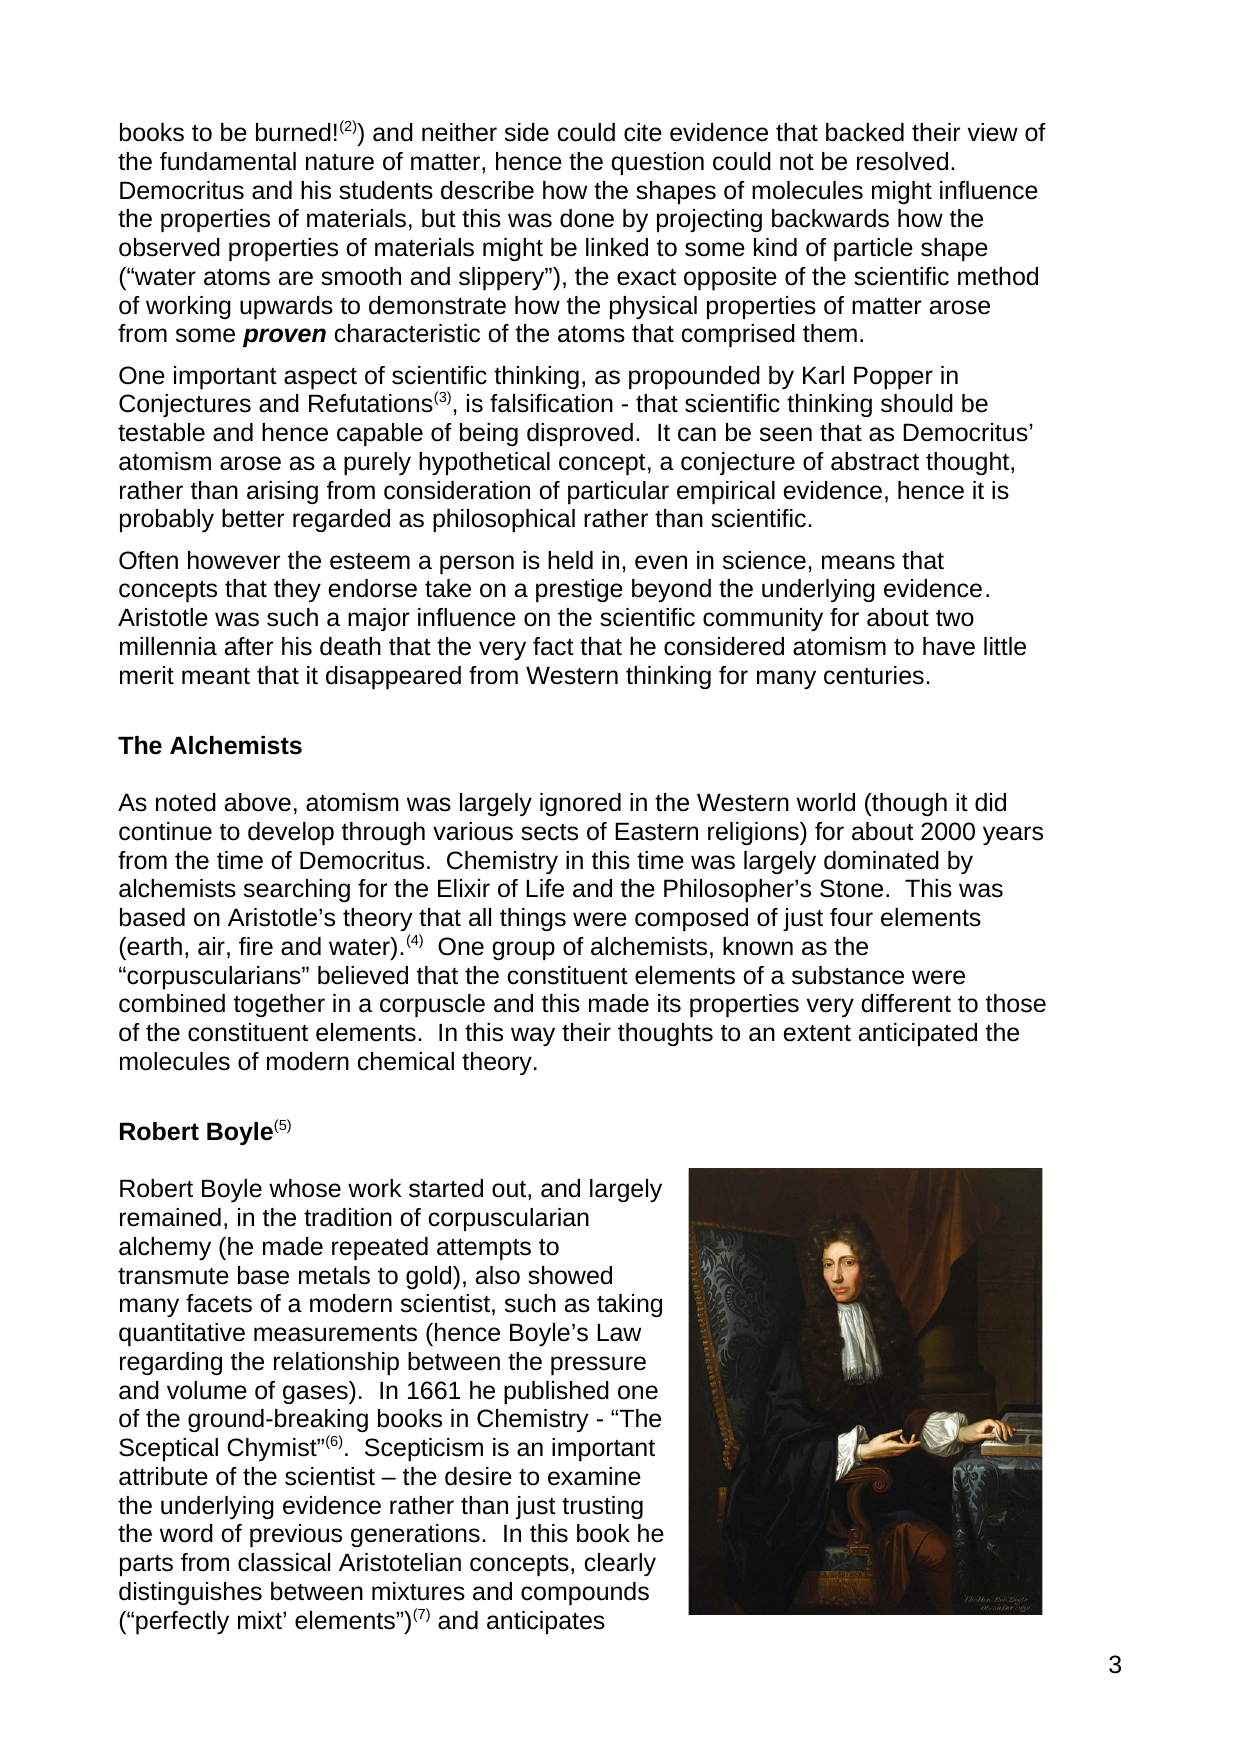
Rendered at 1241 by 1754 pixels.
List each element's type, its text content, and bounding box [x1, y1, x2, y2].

text Robert Boyle(5) [118, 1117, 1049, 1146]
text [118, 118, 1049, 348]
text As noted above, atomism was largely ignored in the Western world (though it did continue to develop through various sects of Eastern religions) for about 2000 years from the time of Democritus. Chemistry in this time was largely dominated by alchemists searching for the Elixir of Life and the Philosopher’s Stone. This was based on Aristotle’s theory that all things were composed of just four elements (earth, air, fire and water).(4) One group of alchemists, known as the “corpuscularians” believed that the constituent elements of a substance were combined together in a corpuscle and this made its properties very different to those of the constituent elements. In this way their thoughts to an extent anticipated the molecules of modern chemical theory. [118, 788, 1049, 1076]
text The Alchemists [118, 731, 1049, 759]
text One important aspect of scientific thinking, as propounded by Karl Popper in Conjectures and Refutations(3), is falsification - that scientific thinking should be testable and hence capable of being disproved. It can be seen that as Democritus’ atomism arose as a purely hypothetical concept, a conjecture of abstract thought, rather than arising from consideration of particular empirical evidence, hence it is probably better regarded as philosophical rather than scientific. [118, 361, 1049, 533]
picture [688, 1168, 1042, 1614]
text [118, 1174, 1049, 1634]
text Often however the esteem a person is held in, even in science, means that concepts that they endorse take on a prestige beyond the underlying evidence. Aristotle was such a major influence on the scientific community for about two millennia after his death that the very fact that he considered atomism to have little merit meant that it disappeared from Western thinking for many centuries. [118, 546, 1049, 689]
